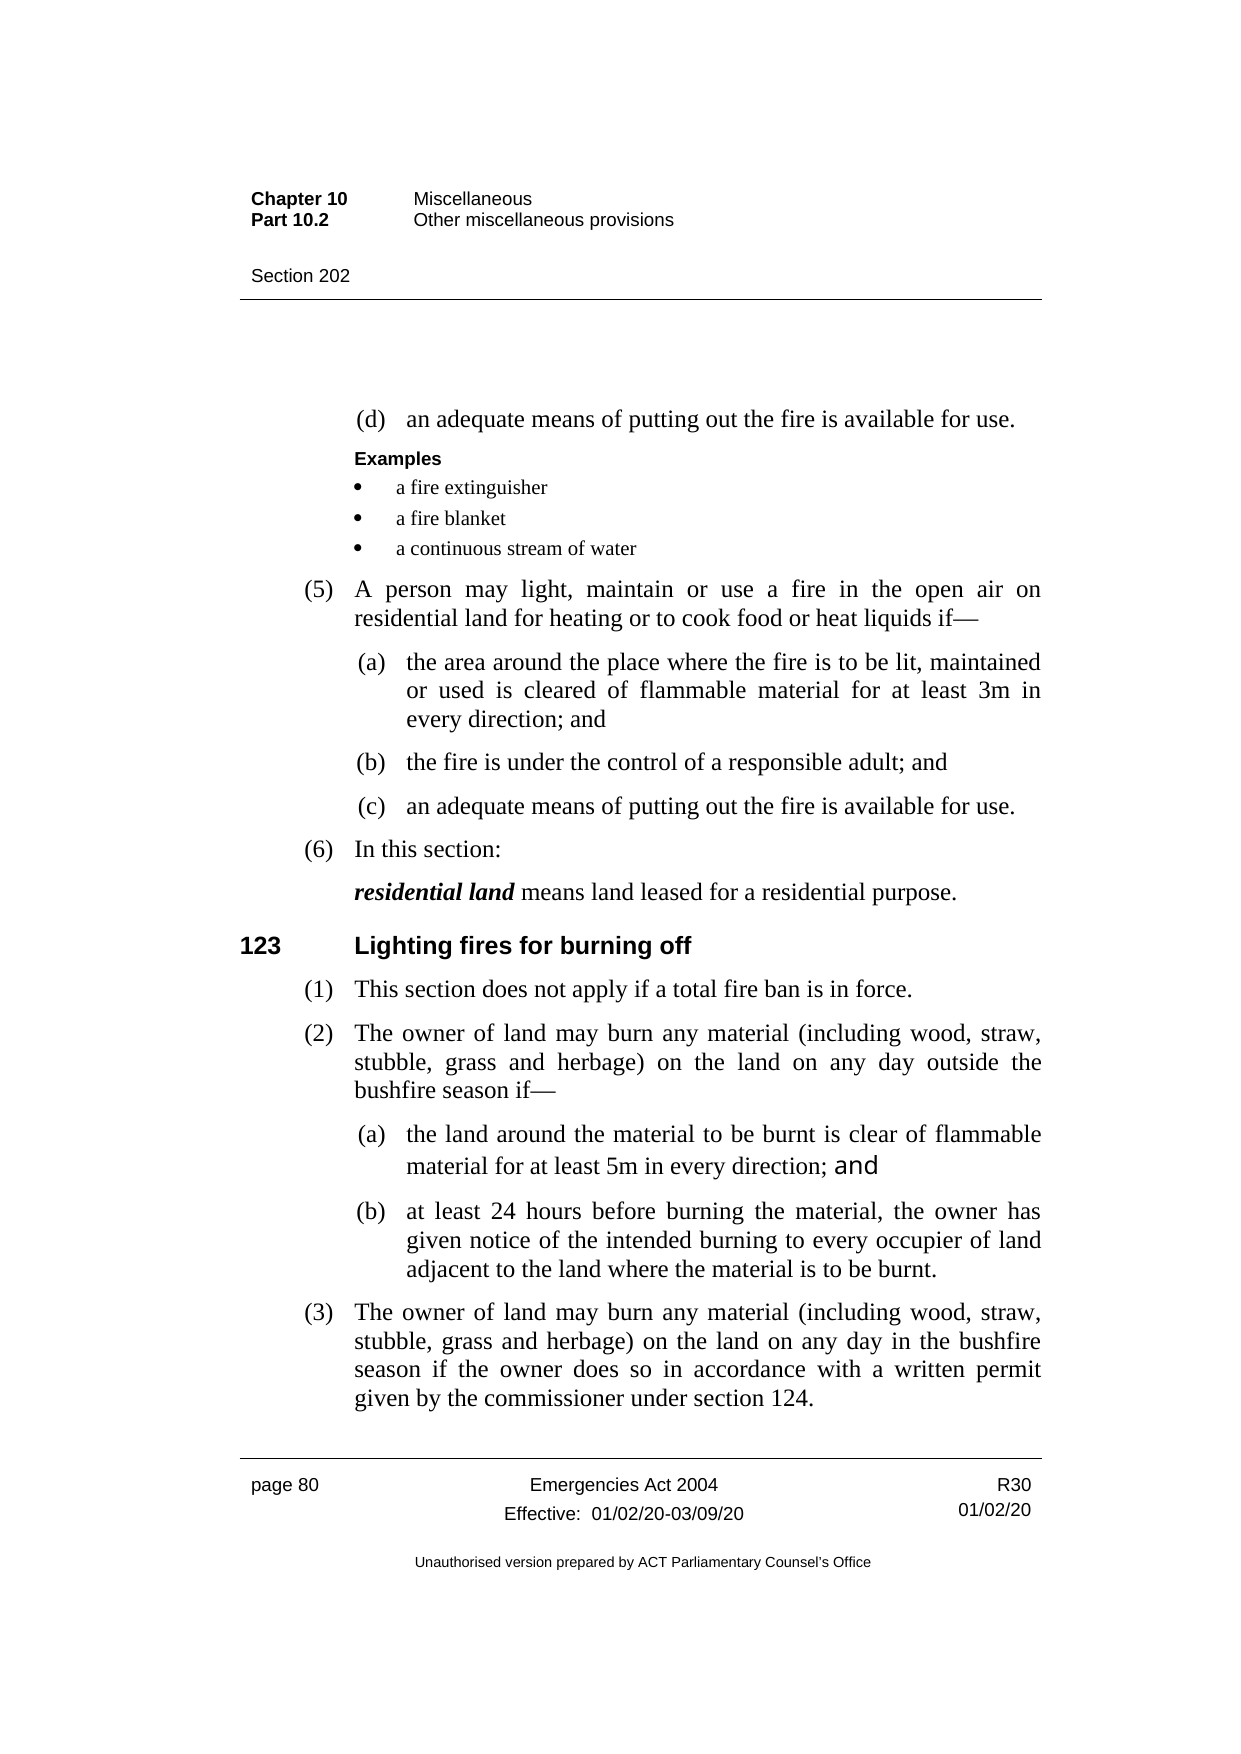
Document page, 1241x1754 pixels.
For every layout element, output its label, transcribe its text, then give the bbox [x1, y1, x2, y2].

text 123 Lighting fires for burning off [239, 931, 1042, 960]
text residential land means land leased for a residential purpose. [354, 877, 1042, 906]
text (3) The owner of land may burn any material (including wood, straw, stubble, grass and herbage) on the land on any day in the bushfire season if the owner does so in accordance with a written permit given by the commissioner under section 124. [239, 1297, 1042, 1412]
text  a fire extinguisher [354, 475, 1042, 499]
text (c) an adequate means of putting out the fire is available for use. [239, 791, 1042, 819]
text (1) This section does not apply if a total fire ban is in force. [239, 974, 1042, 1003]
text (d) an adequate means of putting out the fire is available for use. [239, 404, 1042, 433]
text  a continuous stream of water [354, 536, 1042, 560]
text (b) at least 24 hours before burning the material, the owner has given notice of the intended burning to every occupier of land adjacent to the land where the material is to be burnt. [239, 1196, 1042, 1282]
text (5) A person may light, maintain or use a fire in the open air on residential land for heating or to cook food or heat liquids if— [239, 574, 1042, 632]
text (6) In this section: [239, 834, 1042, 863]
text (2) The owner of land may burn any material (including wood, straw, stubble, grass and herbage) on the land on any day outside the bushfire season if— [239, 1018, 1042, 1104]
text  a fire blanket [354, 506, 1042, 530]
text (a) the land around the material to be burnt is clear of flammable material for at least 5m in every direction; and [239, 1119, 1042, 1182]
text (a) the area around the place where the fire is to be lit, maintained or used is cleared of flammable material for at least 3m in every direction; and [239, 647, 1042, 733]
text Examples [354, 447, 1042, 469]
text (b) the fire is under the control of a responsible adult; and [239, 747, 1042, 776]
